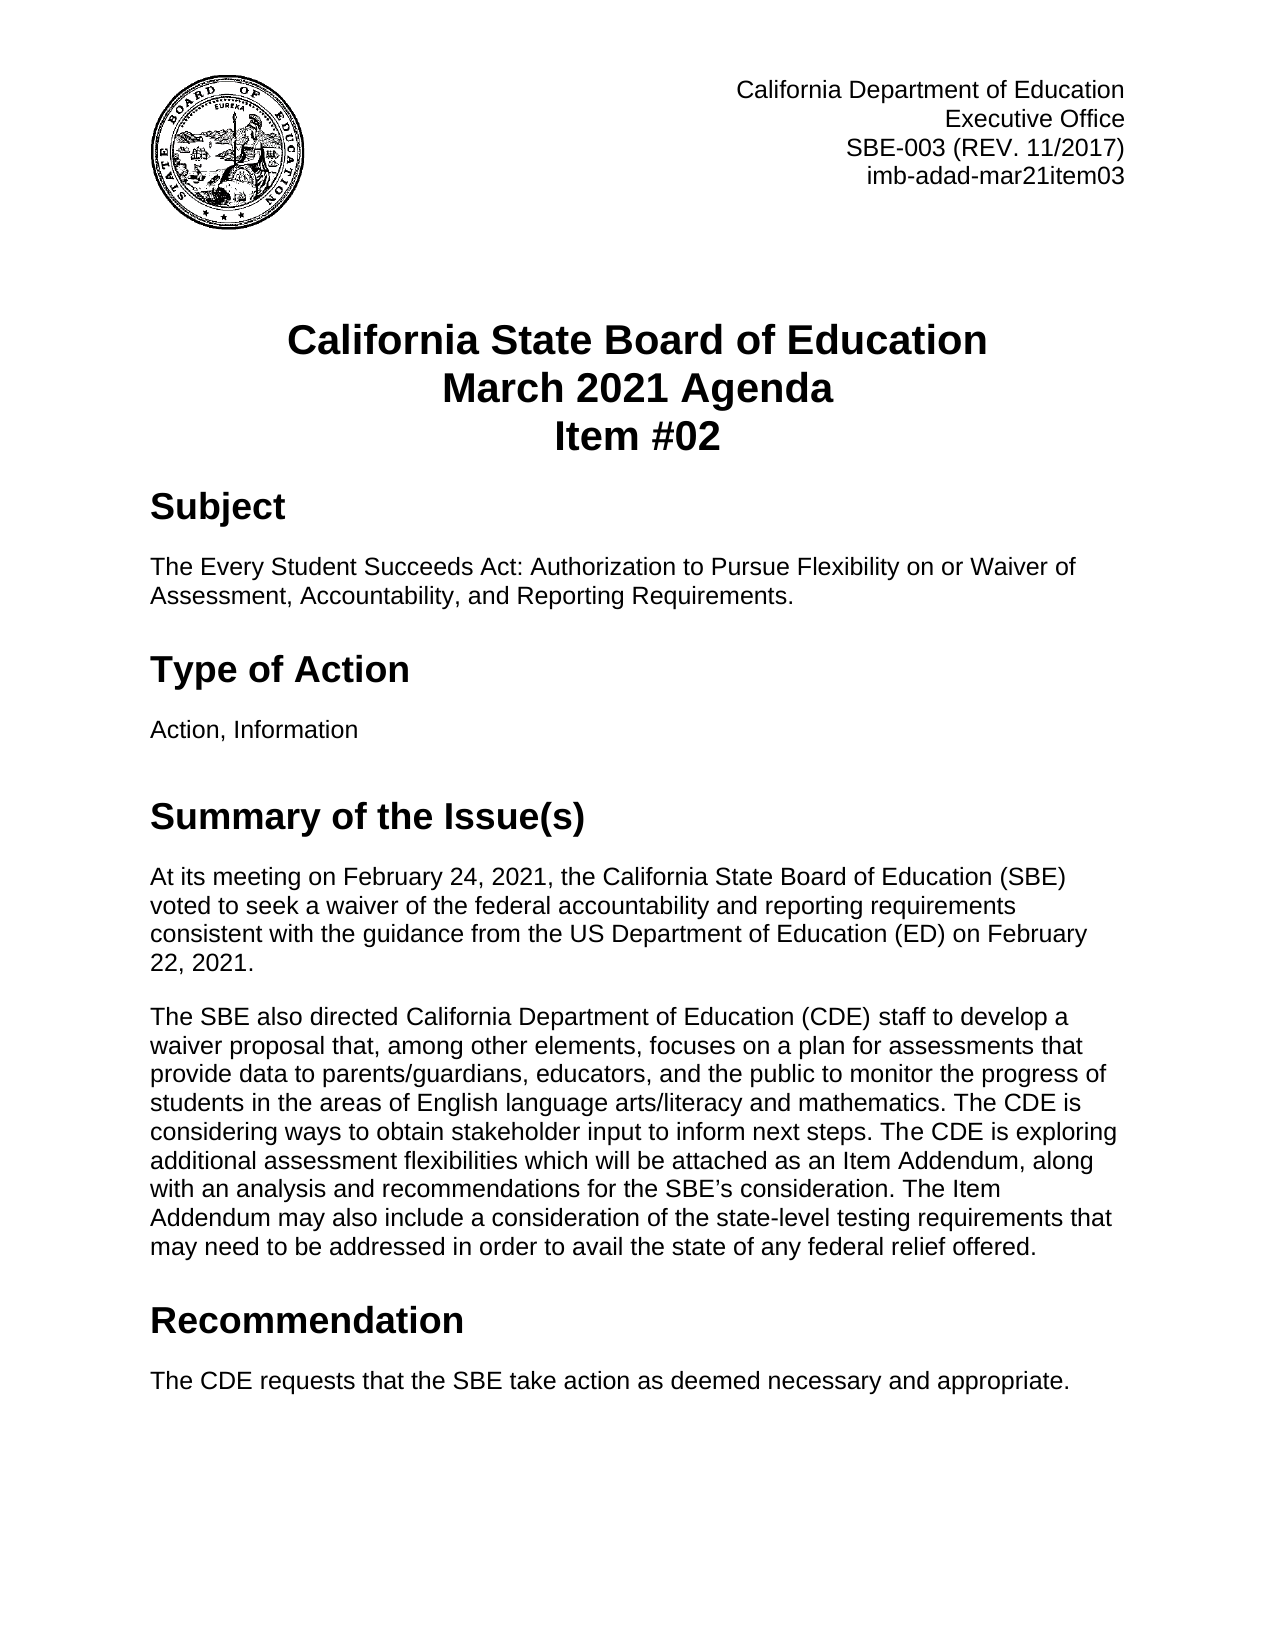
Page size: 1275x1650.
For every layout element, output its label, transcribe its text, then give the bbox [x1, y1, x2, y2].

text The CDE requests that the SBE take action as deemed necessary and appropriate. [150, 1366, 1125, 1395]
text The Every Student Succeeds Act: Authorization to Pursue Flexibility on or Waiver of Assessment, Accountability, and Reporting Requirements. [150, 552, 1125, 609]
text imb-adad-mar21item03 [675, 161, 1125, 190]
text SBE-003 (REV. 11/2017) [675, 132, 1125, 161]
text Executive Office [675, 104, 1125, 132]
text California Department of Education [675, 75, 1125, 104]
subtitle Subject [150, 484, 1125, 527]
text The SBE also directed California Department of Education (CDE) staff to develop a waiver proposal that, among other elements, focuses on a plan for assessments that provide data to parents/guardians, educators, and the public to monitor the progress of students in the areas of English language arts/literacy and mathematics. The CDE is considering ways to obtain stakeholder input to inform next steps. The CDE is exploring additional assessment flexibilities which will be attached as an Item Addendum, along with an analysis and recommendations for the SBE’s consideration. The Item Addendum may also include a consideration of the state-level testing requirements that may need to be addressed in order to avail the state of any federal relief offered. [150, 1002, 1125, 1261]
subtitle Recommendation [150, 1298, 1125, 1341]
subtitle Type of Action [150, 647, 1125, 690]
text Action, Information [150, 715, 1125, 744]
picture [150, 75, 305, 230]
subtitle Summary of the Issue(s) [150, 794, 1125, 837]
text At its meeting on February 24, 2021, the California State Board of Education (SBE) voted to seek a waiver of the federal accountability and reporting requirements consistent with the guidance from the US Department of Education (ED) on February 22, 2021. [150, 862, 1125, 977]
subtitle California State Board of Education March 2021 Agenda Item #02 [150, 315, 1125, 459]
